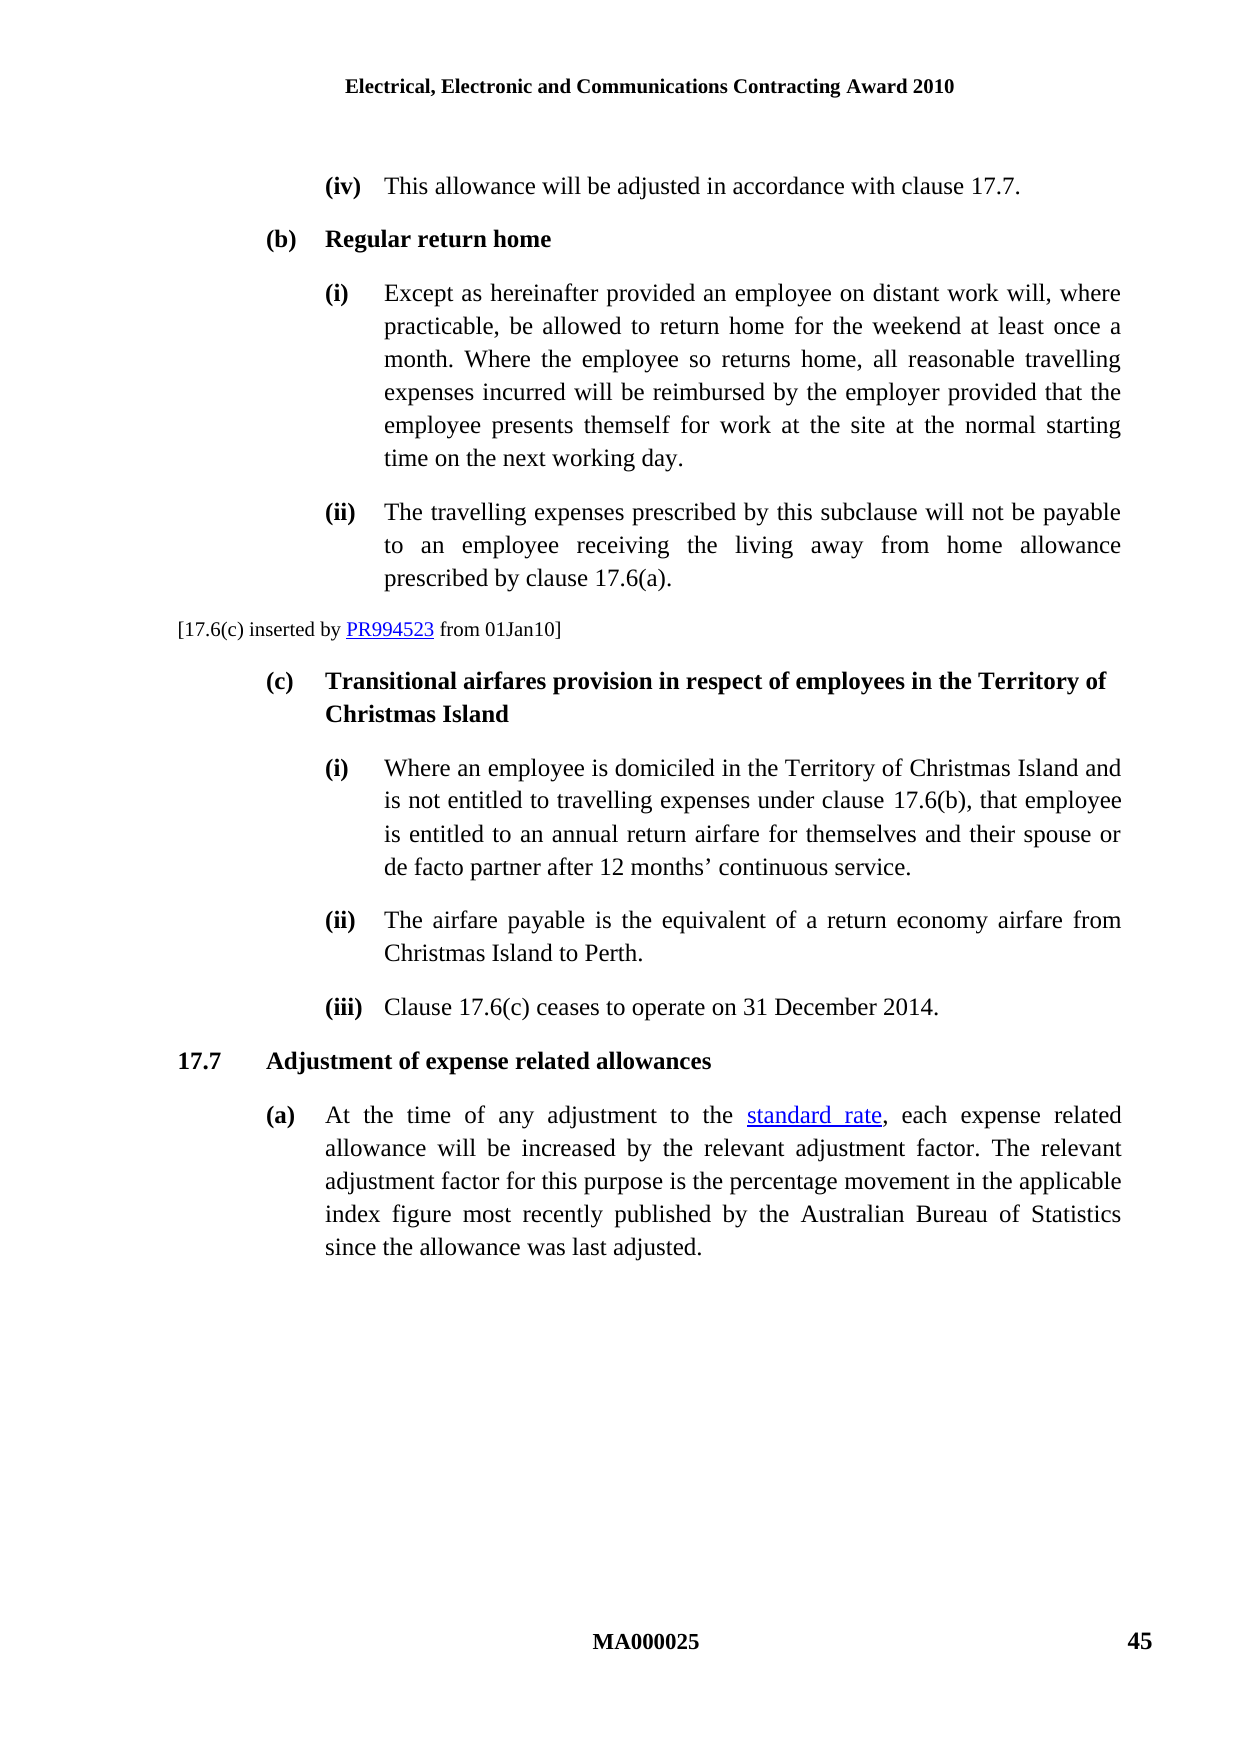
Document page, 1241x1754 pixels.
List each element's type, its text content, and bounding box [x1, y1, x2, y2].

text At the time of any adjustment to the standard rate, each expense related allowance will be increased by the relevant adjustment factor. The relevant adjustment factor for this purpose is the percentage movement in the applicable index figure most recently published by the Australian Bureau of Statistics since the allowance was last adjusted. [266, 1100, 1122, 1261]
text [17.6(c) inserted by PR994523 from 01Jan10] [177, 617, 1122, 641]
text Except as hereinafter provided an employee on distant work will, where practicable, be allowed to return home for the weekend at least once a month. Where the employee so returns home, all reasonable travelling expenses incurred will be reimbursed by the employer provided that the employee presents themself for work at the site at the normal starting time on the next working day. [325, 278, 1122, 472]
text Clause 17.6(c) ceases to operate on 31 December 2014. [325, 992, 1122, 1021]
text The travelling expenses prescribed by this subclause will not be payable to an employee receiving the living away from home allowance prescribed by clause 17.6(a). [325, 497, 1122, 592]
text Adjustment of expense related allowances [177, 1046, 1122, 1075]
text Transitional airfares provision in respect of employees in the [266, 666, 1122, 727]
text This allowance will be adjusted in accordance with clause 17.7. [325, 171, 1122, 199]
text Regular return home [266, 224, 1122, 253]
text The airfare payable is the equivalent of a return economy airfare from Christmas Island to . [325, 906, 1122, 967]
text Where an employee is domiciled in the and is not entitled to travelling expenses under clause 17.6(b), that employee is entitled to an annual return airfare for themselves and their spouse or de facto partner after 12 months’ continuous service. [325, 753, 1122, 880]
